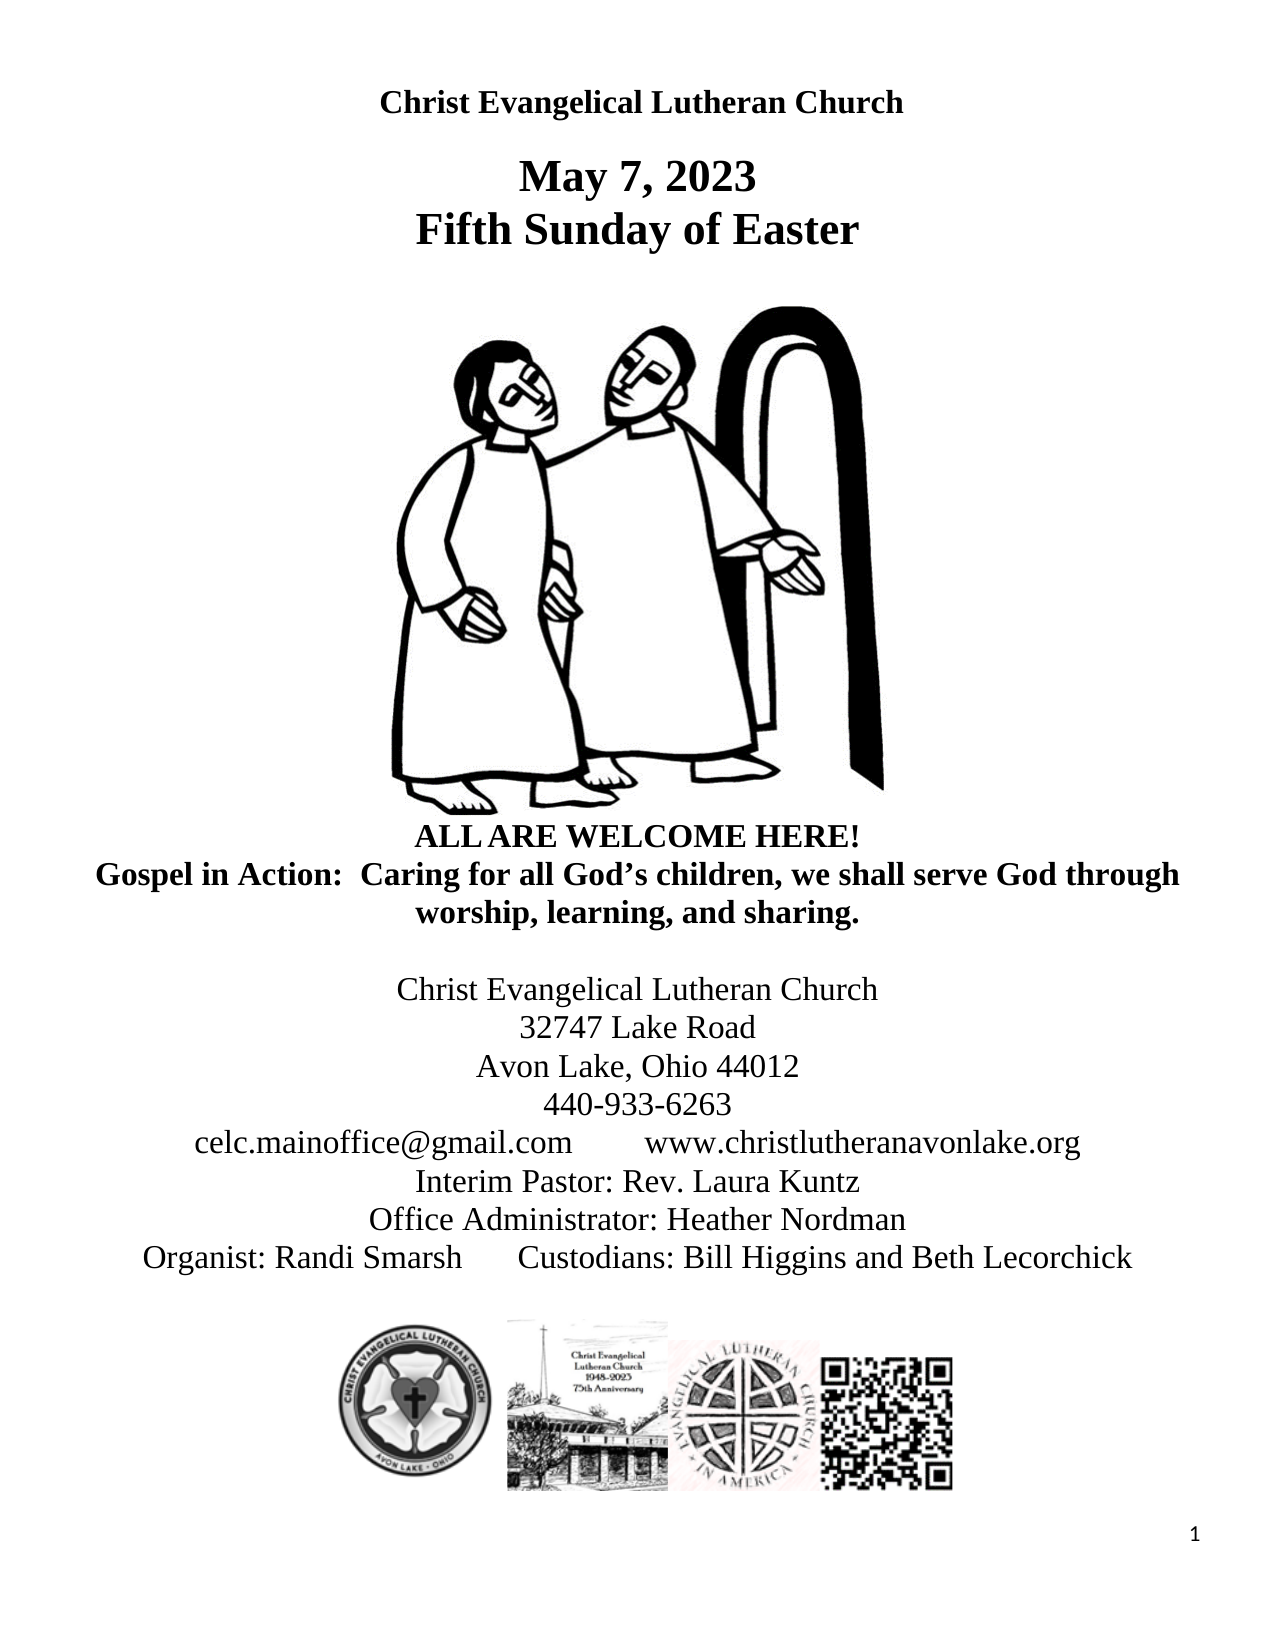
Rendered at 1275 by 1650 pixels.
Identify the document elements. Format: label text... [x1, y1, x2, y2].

picture [322, 1314, 953, 1491]
text Gospel in Action: Caring for all God’s children, we shall serve God through worship, learning, and sharing. [75, 854, 1200, 931]
text Organist: Randi Smarsh Custodians: Bill Higgins and Beth Lecorchick [75, 1238, 1200, 1276]
text 32747 Lake Road [75, 1008, 1200, 1046]
text Fifth Sunday of Easter [75, 201, 1200, 254]
text Interim Pastor: Rev. Laura Kuntz [75, 1161, 1200, 1199]
text ALL ARE WELCOME HERE! [75, 816, 1200, 854]
picture [383, 306, 893, 816]
text May 7, 2023 [75, 149, 1200, 201]
text 440-933-6263 [75, 1084, 1200, 1123]
text Avon Lake, Ohio 44012 [75, 1046, 1200, 1084]
text celc.mainoffice@gmail.com www.christlutheranavonlake.org [75, 1123, 1200, 1161]
text Christ Evangelical Lutheran Church [75, 969, 1200, 1008]
text Office Administrator: Heather Nordman [75, 1199, 1200, 1238]
